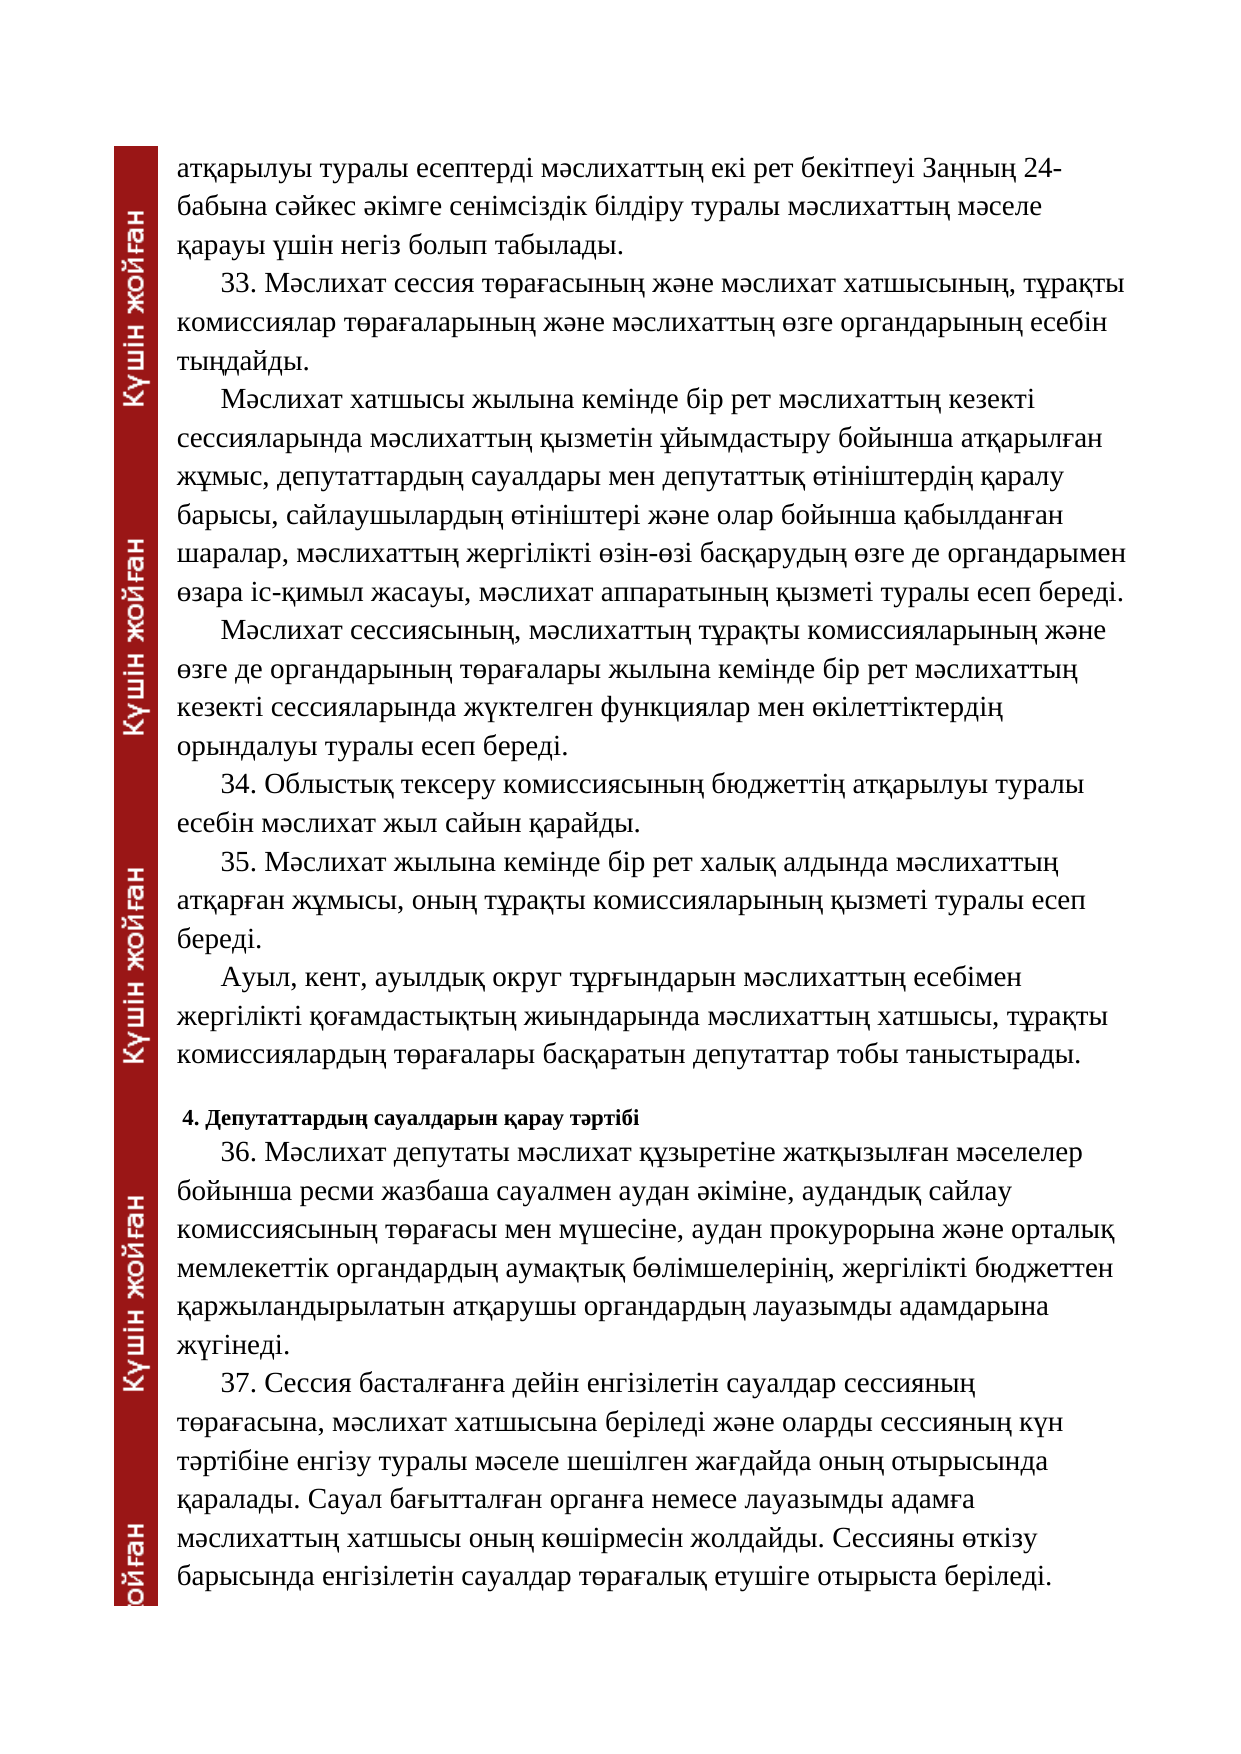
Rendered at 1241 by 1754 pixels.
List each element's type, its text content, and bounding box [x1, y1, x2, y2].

picture [114, 1100, 158, 1104]
picture [114, 1592, 158, 1606]
picture [114, 146, 158, 150]
picture [114, 1130, 158, 1134]
text 4. Депутаттардың сауалдарын қарау тәртібі [112, 1104, 1128, 1130]
